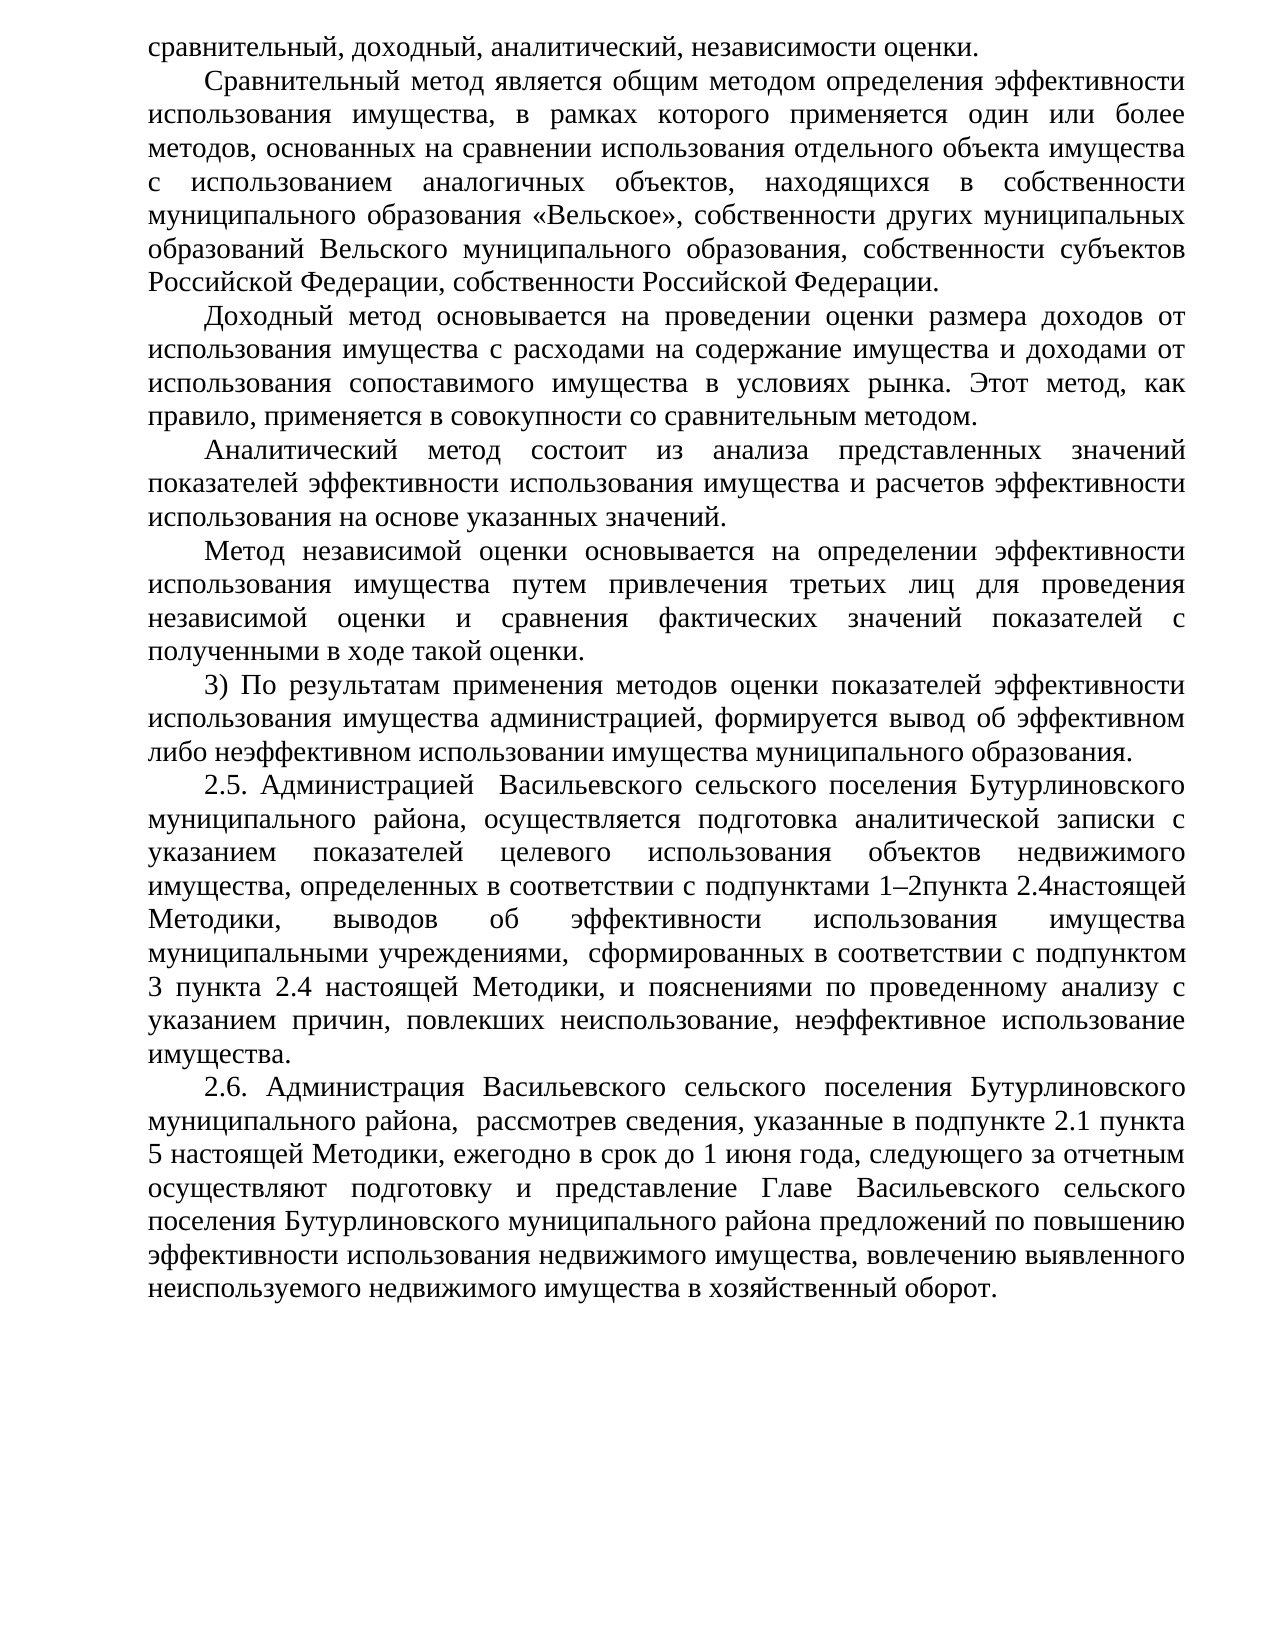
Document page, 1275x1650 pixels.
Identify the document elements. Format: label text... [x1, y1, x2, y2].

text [148, 29, 1186, 63]
text 2.5. Администрацией Васильевского сельского поселения Бутурлиновского муниципального района, осуществляется подготовка аналитической записки с указанием показателей целевого использования объектов недвижимого имущества, определенных в соответствии с подпунктами 1–2пункта 2.4настоящей Методики, выводов об эффективности использования имущества муниципальными учреждениями, сформированных в соответствии с подпунктом 3 пункта 2.4 настоящей Методики, и пояснениями по проведенному анализу с указанием причин, повлекших неиспользование, неэффективное использование имущества. [148, 767, 1186, 1069]
text Сравнительный метод является общим методом определения эффективности использования имущества, в рамках которого применяется один или более методов, основанных на сравнении использования отдельного объекта имущества с использованием аналогичных объектов, находящихся в собственности муниципального образования «Вельское», собственности других муниципальных образований Вельского муниципального образования, собственности субъектов Российской Федерации, собственности Российской Федерации. [148, 63, 1186, 298]
text Метод независимой оценки основывается на определении эффективности использования имущества путем привлечения третьих лиц для проведения независимой оценки и сравнения фактических значений показателей с полученными в ходе такой оценки. [148, 533, 1186, 667]
text 3) По результатам применения методов оценки показателей эффективности использования имущества администрацией, формируется вывод об эффективном либо неэффективном использовании имущества муниципального образования. [148, 667, 1186, 767]
text Доходный метод основывается на проведении оценки размера доходов от использования имущества с расходами на содержание имущества и доходами от использования сопоставимого имущества в условиях рынка. Этот метод, как правило, применяется в совокупности со сравнительным методом. [148, 298, 1186, 432]
text 2.6. Администрация Васильевского сельского поселения Бутурлиновского муниципального района, рассмотрев сведения, указанные в подпункте 2.1 пункта 5 настоящей Методики, ежегодно в срок до 1 июня года, следующего за отчетным осуществляют подготовку и представление Главе Васильевского сельского поселения Бутурлиновского муниципального района предложений по повышению эффективности использования недвижимого имущества, вовлечению выявленного неиспользуемого недвижимого имущества в хозяйственный оборот. [148, 1069, 1186, 1304]
text Аналитический метод состоит из анализа представленных значений показателей эффективности использования имущества и расчетов эффективности использования на основе указанных значений. [148, 432, 1186, 533]
